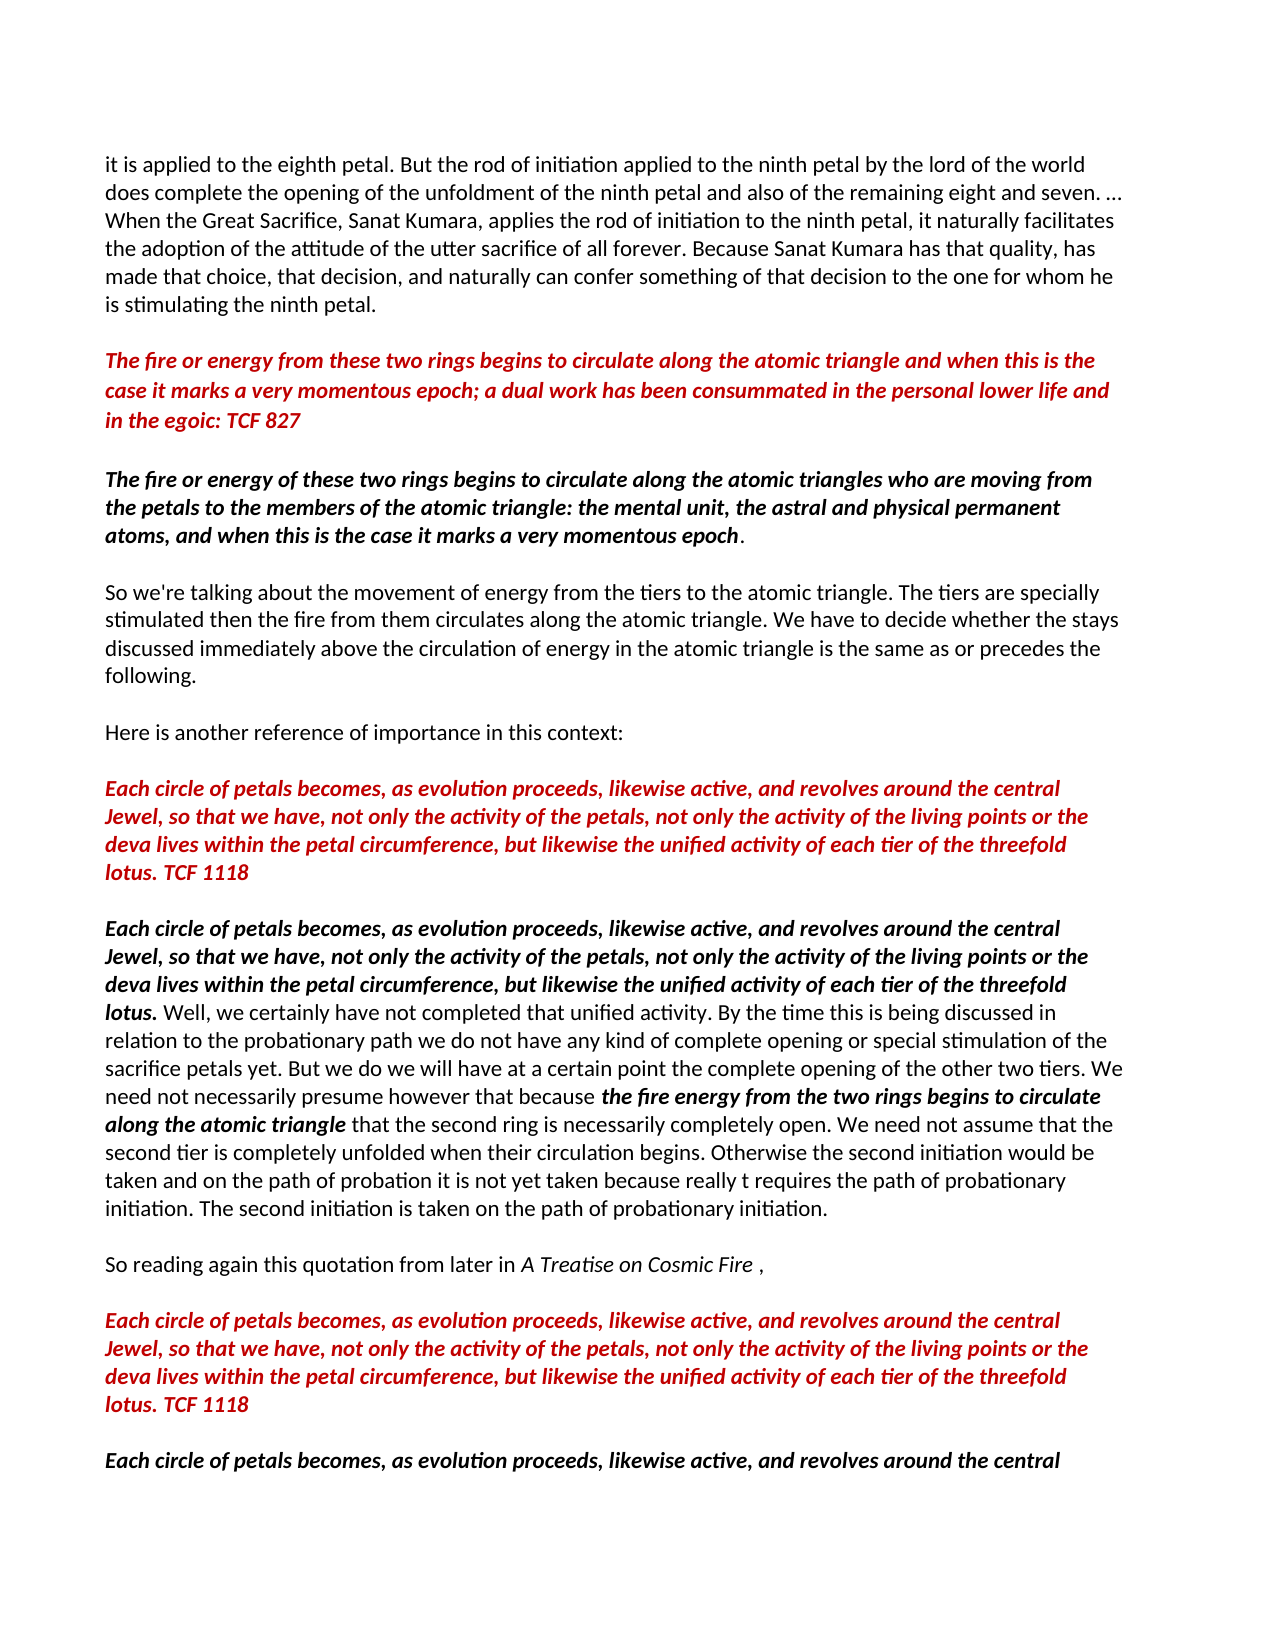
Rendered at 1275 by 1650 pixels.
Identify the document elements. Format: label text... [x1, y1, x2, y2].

text So we're talking about the movement of energy from the tiers to the atomic triangle. The tiers are specially stimulated then the fire from them circulates along the atomic triangle. We have to decide whether the stays discussed immediately above the circulation of energy in the atomic triangle is the same as or precedes the following. [105, 578, 1125, 690]
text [105, 150, 1125, 318]
text The fire or energy from these two rings begins to circulate along the atomic triangle and when this is the case it marks a very momentous epoch; a dual work has been consummated in the personal lower life and in the egoic: TCF 827 [105, 346, 1125, 434]
text So reading again this quotation from later in A Treatise on Cosmic Fire , [105, 1250, 1125, 1278]
text The fire or energy of these two rings begins to circulate along the atomic triangles who are moving from the petals to the members of the atomic triangle: the mental unit, the astral and physical permanent atoms, and when this is the case it marks a very momentous epoch. [105, 466, 1125, 549]
text Each circle of petals becomes, as evolution proceeds, likewise active, and revolves around the central Jewel, so that we have, not only the activity of the petals, not only the activity of the living points or the deva lives within the petal circumference, but likewise the unified activity of each tier of the threefold lotus. Well, we certainly have not completed that unified activity. By the time this is being discussed in relation to the probationary path we do not have any kind of complete opening or special stimulation of the sacrifice petals yet. But we do we will have at a certain point the complete opening of the other two tiers. We need not necessarily presume however that because the fire energy from the two rings begins to circulate along the atomic triangle that the second ring is necessarily completely open. We need not assume that the second tier is completely unfolded when their circulation begins. Otherwise the second initiation would be taken and on the path of probation it is not yet taken because really t requires the path of probationary initiation. The second initiation is taken on the path of probationary initiation. [105, 914, 1125, 1222]
text Here is another reference of importance in this context: [105, 718, 1125, 746]
text Each circle of petals becomes, as evolution proceeds, likewise active, and revolves around the central Jewel, so that we have, not only the activity of the petals, not only the activity of the living points or the deva lives within the petal circumference, but likewise the unified activity of each tier of the threefold lotus. TCF 1118 [105, 1306, 1125, 1418]
text Each circle of petals becomes, as evolution proceeds, likewise active, and revolves around the central Jewel, so that we have, not only the activity of the petals, not only the activity of the living points or the deva lives within the petal circumference, but likewise the unified activity of each tier of the threefold lotus. TCF 1118 [105, 774, 1125, 886]
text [105, 1446, 1125, 1474]
